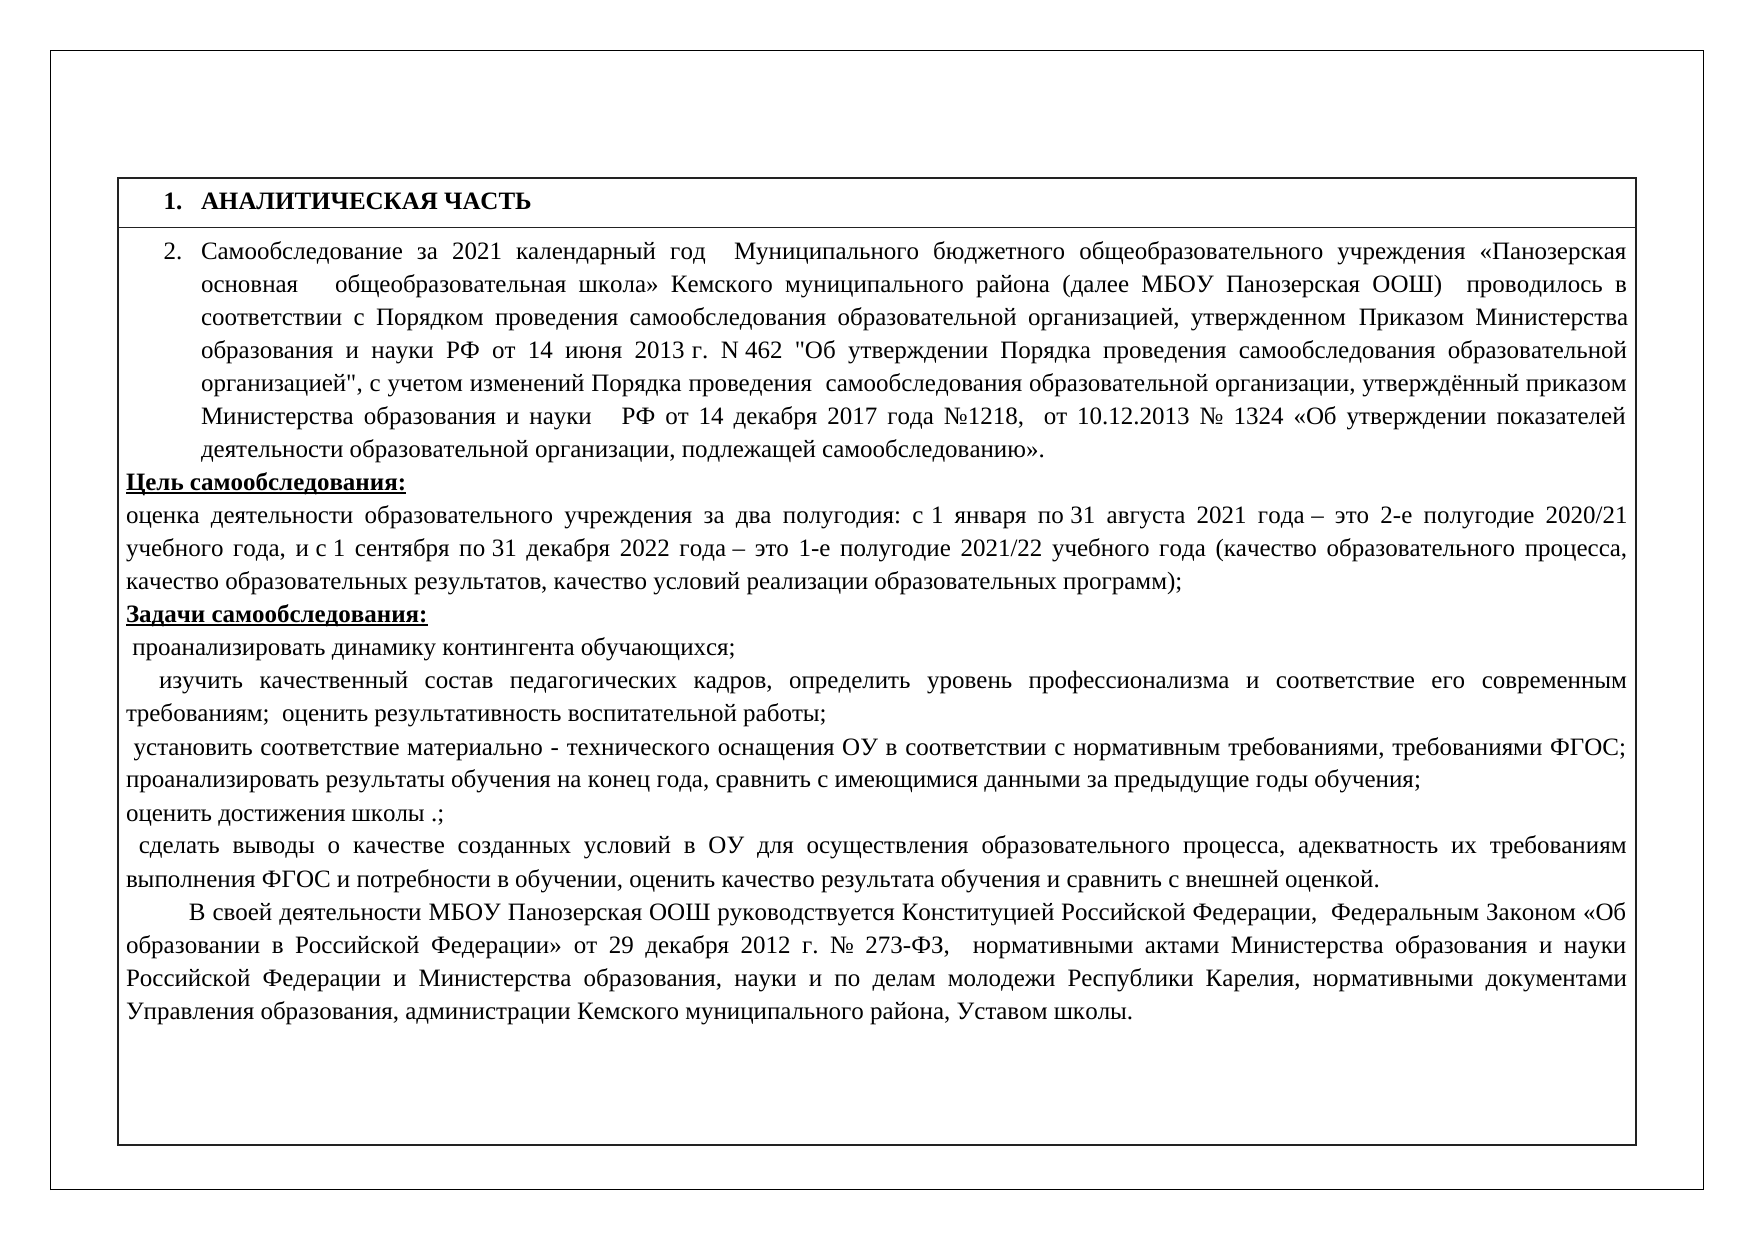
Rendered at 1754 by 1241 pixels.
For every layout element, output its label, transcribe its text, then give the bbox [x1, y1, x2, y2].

table_header АНАЛИТИЧЕСКАЯ ЧАСТЬ [119, 179, 1635, 227]
table_cell Самообследование за 2021 календарный год Муниципального бюджетного общеобразовательного учреждения «Панозерская основная общеобразовательная школа» Кемского муниципального района (далее МБОУ Панозерская ООШ) проводилось в соответствии с Порядком проведения самообследования образовательной организацией, утвержденном Приказом Министерства образования и науки РФ от 14 июня 2013 г. N 462 "Об утверждении Порядка проведения самообследования образовательной организацией", с учетом изменений Порядка проведения самообследования образовательной организации, утверждённый приказом Министерства образования и науки РФ от 14 декабря 2017 года №1218, от 10.12.2013 № 1324 «Об утверждении показателей деятельности образовательной организации, подлежащей самообследованию». Цель самообследования: оценка деятельности образовательного учреждения за два полугодия: с 1 января по 31 августа 2021 года – это 2-е полугодие 2020/21 учебного года, и с 1 сентября по 31 декабря 2022 года – это 1-е полугодие 2021/22 учебного года (качество образовательного процесса, качество образовательных результатов, качество условий реализации образовательных программ); Задачи самообследования: проанализировать динамику контингента обучающихся; изучить качественный состав педагогических кадров, определить уровень профессионализма и соответствие его современным требованиям; оценить результативность воспитательной работы; установить соответствие материально - технического оснащения ОУ в соответствии с нормативным требованиями, требованиями ФГОС; проанализировать результаты обучения на конец года, сравнить с имеющимися данными за предыдущие годы обучения; оценить достижения школы .; сделать выводы о качестве созданных условий в ОУ для осуществления образовательного процесса, адекватность их требованиям выполнения ФГОС и потребности в обучении, оценить качество результата обучения и сравнить с внешней оценкой. В своей деятельности МБОУ Панозерская ООШ руководствуется Конституцией Российской Федерации, Федеральным Законом «Об образовании в Российской Федерации» от 29 декабря 2012 г. № 273-ФЗ, нормативными актами Министерства образования и науки Российской Федерации и Министерства образования, науки и по делам молодежи Республики Карелия, нормативными документами Управления образования, администрации Кемского муниципального района, Уставом школы. [119, 228, 1635, 1144]
